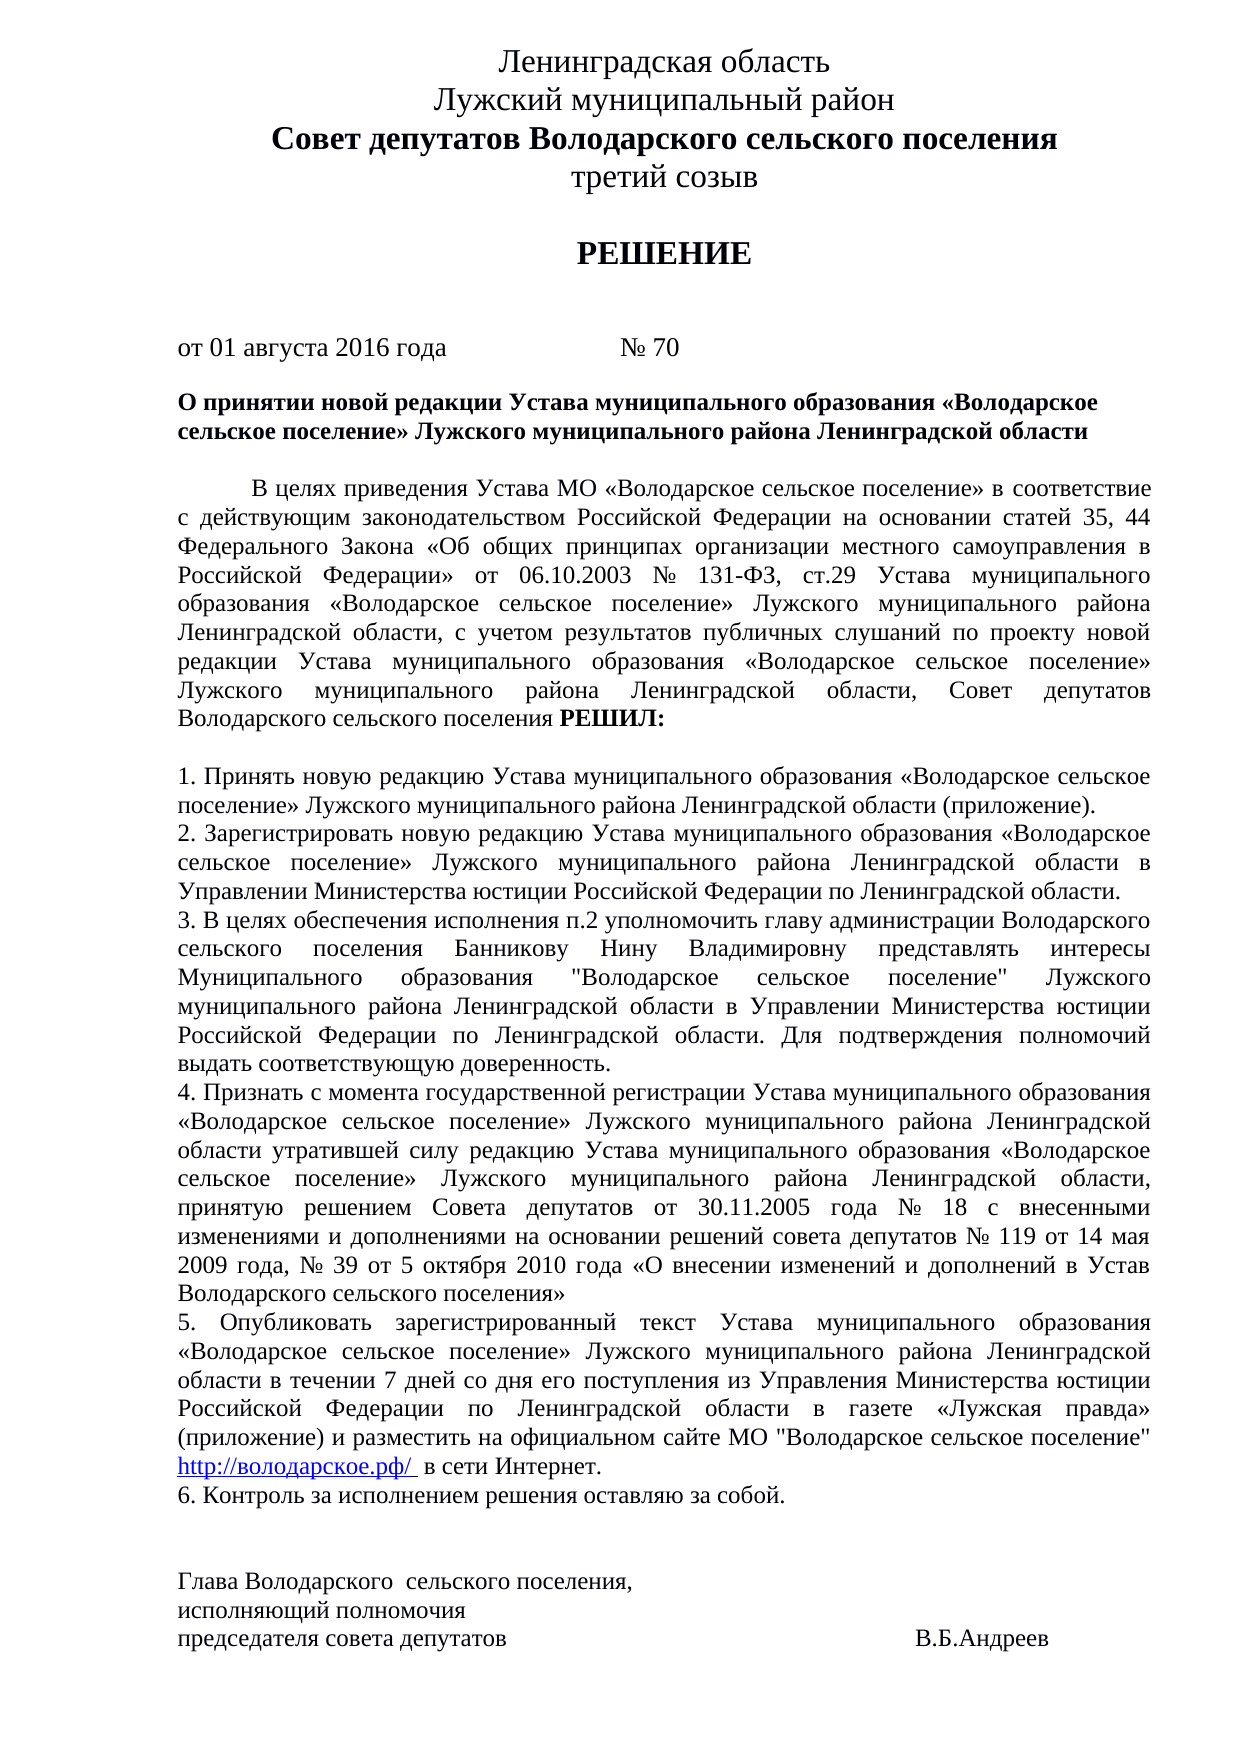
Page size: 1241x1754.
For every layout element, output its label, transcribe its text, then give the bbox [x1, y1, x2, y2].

text В целях приведения Устава МО «Володарское сельское поселение» в соответствие с действующим законодательством Российской Федерации на основании статей 35, 44 Федерального Закона «Об общих принципах организации местного самоуправления в Российской Федерации» от 06.10.2003 № 131-ФЗ, ст.29 Устава муниципального образования «Володарское сельское поселение» Лужского муниципального района Ленинградской области, с учетом результатов публичных слушаний по проекту новой редакции Устава муниципального образования «Володарское сельское поселение» Лужского муниципального района Ленинградской области, Совет депутатов Володарского сельского поселения РЕШИЛ: [177, 473, 1152, 732]
text 3. В целях обеспечения исполнения п.2 уполномочить главу администрации Володарского сельского поселения Банникову Нину Владимировну представлять интересы Муниципального образования "Володарское сельское поселение" Лужского муниципального района Ленинградской области в Управлении Министерства юстиции Российской Федерации по Ленинградской области. Для подтверждения полномочий выдать соответствующую доверенность. [177, 905, 1152, 1077]
text председателя совета депутатов В.Б.Андреев [177, 1623, 1152, 1652]
text 6. Контроль за исполнением решения оставляю за собой. [177, 1480, 1152, 1508]
text О принятии новой редакции Устава муниципального образования «Володарское сельское поселение» Лужского муниципального района Ленинградской области [177, 387, 1152, 445]
text третий созыв [177, 156, 1152, 195]
text 5. Опубликовать зарегистрированный текст Устава муниципального образования «Володарское сельское поселение» Лужского муниципального района Ленинградской области в течении 7 дней со дня его поступления из Управления Министерства юстиции Российской Федерации по Ленинградской области в газете «Лужская правда» (приложение) и разместить на официальном сайте МО "Володарское сельское поселение" http://володарское.рф/ в сети Интернет. [177, 1307, 1152, 1480]
text Совет депутатов Володарского сельского поселения [177, 118, 1152, 156]
text от 01 августа 2016 года № 70 [177, 331, 1114, 362]
text 1. Принять новую редакцию Устава муниципального образования «Володарское сельское поселение» Лужского муниципального района Ленинградской области (приложение). [177, 761, 1152, 818]
text 2. Зарегистрировать новую редакцию Устава муниципального образования «Володарское сельское поселение» Лужского муниципального района Ленинградской области в Управлении Министерства юстиции Российской Федерации по Ленинградской области. [177, 818, 1152, 905]
text Глава Володарского сельского поселения, [177, 1566, 1152, 1595]
text РЕШЕНИЕ [177, 233, 1152, 271]
text исполняющий полномочия [177, 1595, 1152, 1623]
text Лужский муниципальный район [177, 80, 1152, 118]
text Ленинградская область [177, 41, 1152, 80]
text 4. Признать с момента государственной регистрации Устава муниципального образования «Володарское сельское поселение» Лужского муниципального района Ленинградской области утратившей силу редакцию Устава муниципального образования «Володарское сельское поселение» Лужского муниципального района Ленинградской области, принятую решением Совета депутатов от 30.11.2005 года № 18 с внесенными изменениями и дополнениями на основании решений совета депутатов № 119 от 14 мая 2009 года, № 39 от 5 октября 2010 года «О внесении изменений и дополнений в Устав Володарского сельского поселения» [177, 1077, 1152, 1307]
